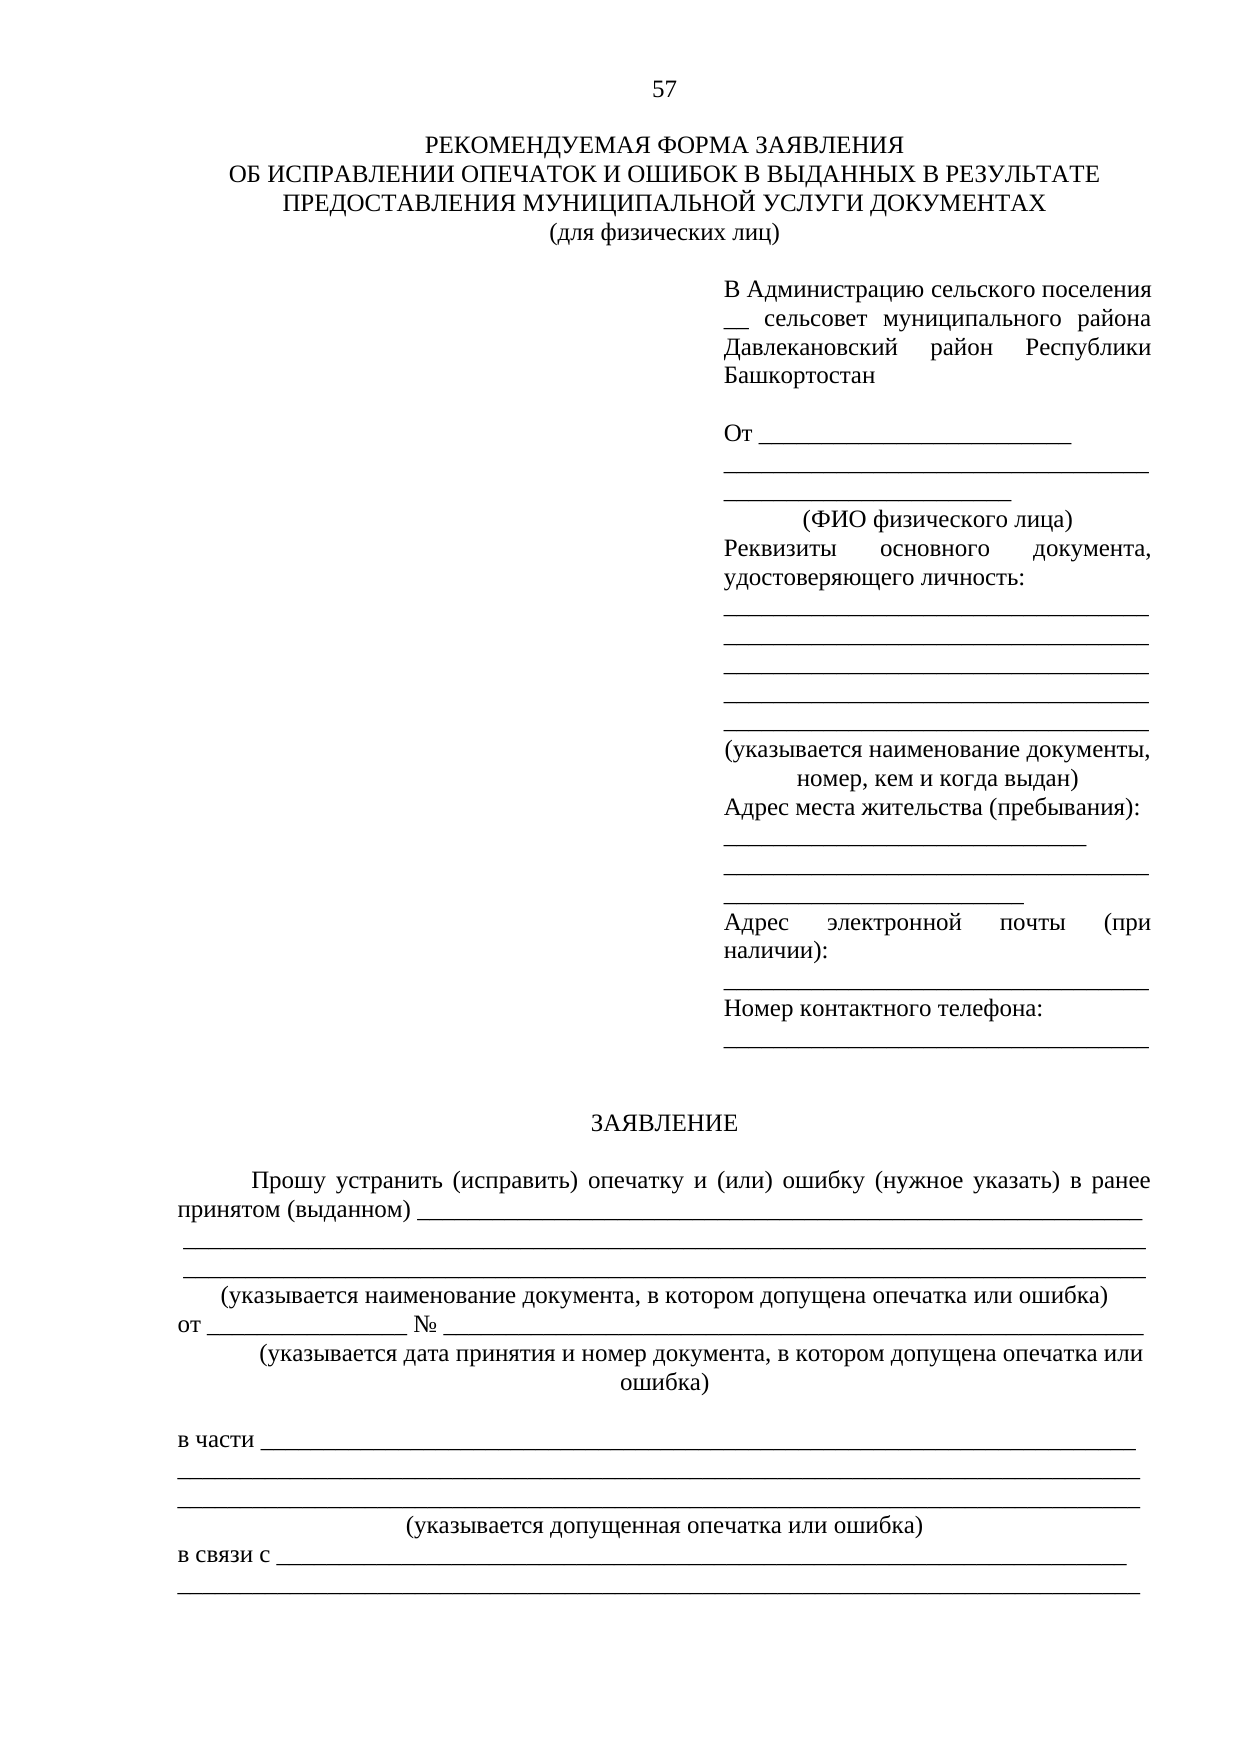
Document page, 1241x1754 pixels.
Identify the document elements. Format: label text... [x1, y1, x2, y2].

text Номер контактного телефона: [723, 993, 1152, 1022]
text Реквизиты основного документа, удостоверяющего личность: [723, 533, 1152, 591]
text _____________________________________________________________________________ [177, 1568, 1152, 1597]
text в связи с ____________________________________________________________________ [177, 1539, 1152, 1568]
text Прошу устранить (исправить) опечатку и (или) ошибку (нужное указать) в ранее принятом (выданном) __________________________________________________________ [177, 1166, 1152, 1223]
text ОБ ИСПРАВЛЕНИИ ОПЕЧАТОК И ОШИБОК В ВЫДАННЫХ В РЕЗУЛЬТАТЕ ПРЕДОСТАВЛЕНИЯ МУНИЦИПАЛЬНОЙ УСЛУГИ ДОКУМЕНТАХ [177, 159, 1152, 217]
text __________________________________ [723, 1022, 1152, 1051]
text ________________________________________________________________________________________________________________________________________ [723, 619, 1152, 734]
text от ________________ № ________________________________________________________ [177, 1309, 1152, 1338]
text (указывается дата принятия и номер документа, в котором допущена опечатка или ошибка) [177, 1338, 1152, 1396]
text РЕКОМЕНДУЕМАЯ ФОРМА ЗАЯВЛЕНИЯ [177, 131, 1152, 159]
text (указывается наименование документы, номер, кем и когда выдан) [723, 734, 1152, 792]
text _____________________________________________________________________________ _____________________________________________________________________________ (указывается наименование документа, в котором допущена опечатка или ошибка) [177, 1223, 1152, 1309]
text Адрес места жительства (пребывания): [723, 792, 1152, 821]
text __________________________________ [723, 964, 1152, 993]
text (для физических лиц) [177, 217, 1152, 246]
text В Администрацию сельского поселения __ сельсовет муниципального района Давлекановский район Республики Башкортостан [723, 274, 1152, 389]
text (указывается допущенная опечатка или ошибка) [177, 1511, 1152, 1539]
text __________________________________________________________________________________________________________________________________________________________ [177, 1453, 1152, 1511]
text в части ______________________________________________________________________ [177, 1424, 1152, 1453]
text ЗАЯВЛЕНИЕ [177, 1108, 1152, 1137]
text Адрес электронной почты (при наличии): [723, 907, 1152, 964]
text (ФИО физического лица) [723, 504, 1152, 533]
text От _________________________ [723, 418, 1152, 447]
text _____________________________ __________________________________________________________ [723, 821, 1152, 907]
text _________________________________________________________ [723, 447, 1152, 504]
text __________________________________ [723, 591, 1152, 619]
